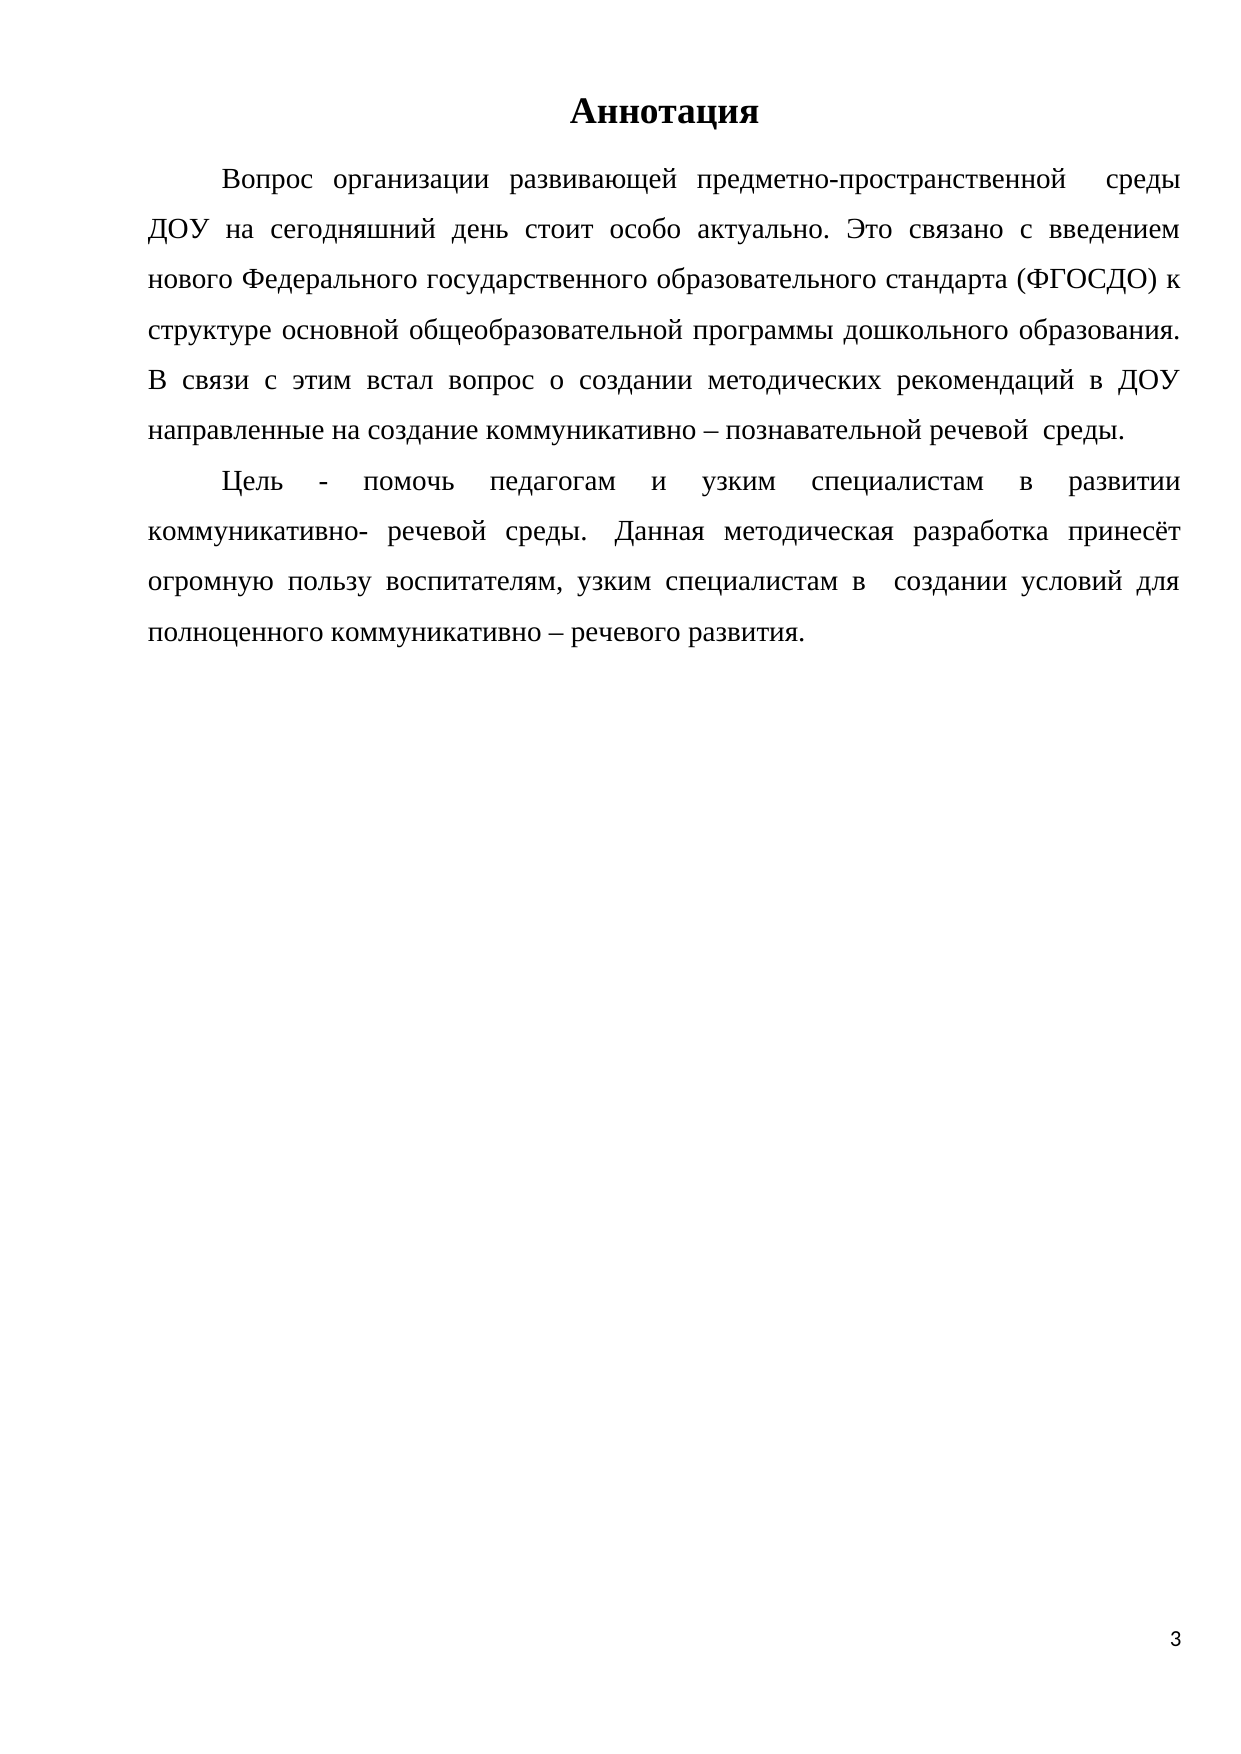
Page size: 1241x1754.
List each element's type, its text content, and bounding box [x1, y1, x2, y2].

text Вопрос организации развивающей предметно-пространственной среды ДОУ на сегодняшний день стоит особо актуально. Это связано с введением нового Федерального государственного образовательного стандарта (ФГОСДО) к структуре основной общеобразовательной программы дошкольного образования. В связи с этим встал вопрос о создании методических рекомендаций в ДОУ направленные на создание коммуникативно – познавательной речевой среды. [148, 161, 1181, 446]
text Цель - помочь педагогам и узким специалистам в развитии коммуникативно- речевой среды. Данная методическая разработка принесёт огромную пользу воспитателям, узким специалистам в создании условий для полноценного коммуникативно – речевого развития. [148, 463, 1181, 647]
subtitle Аннотация [148, 89, 1181, 132]
